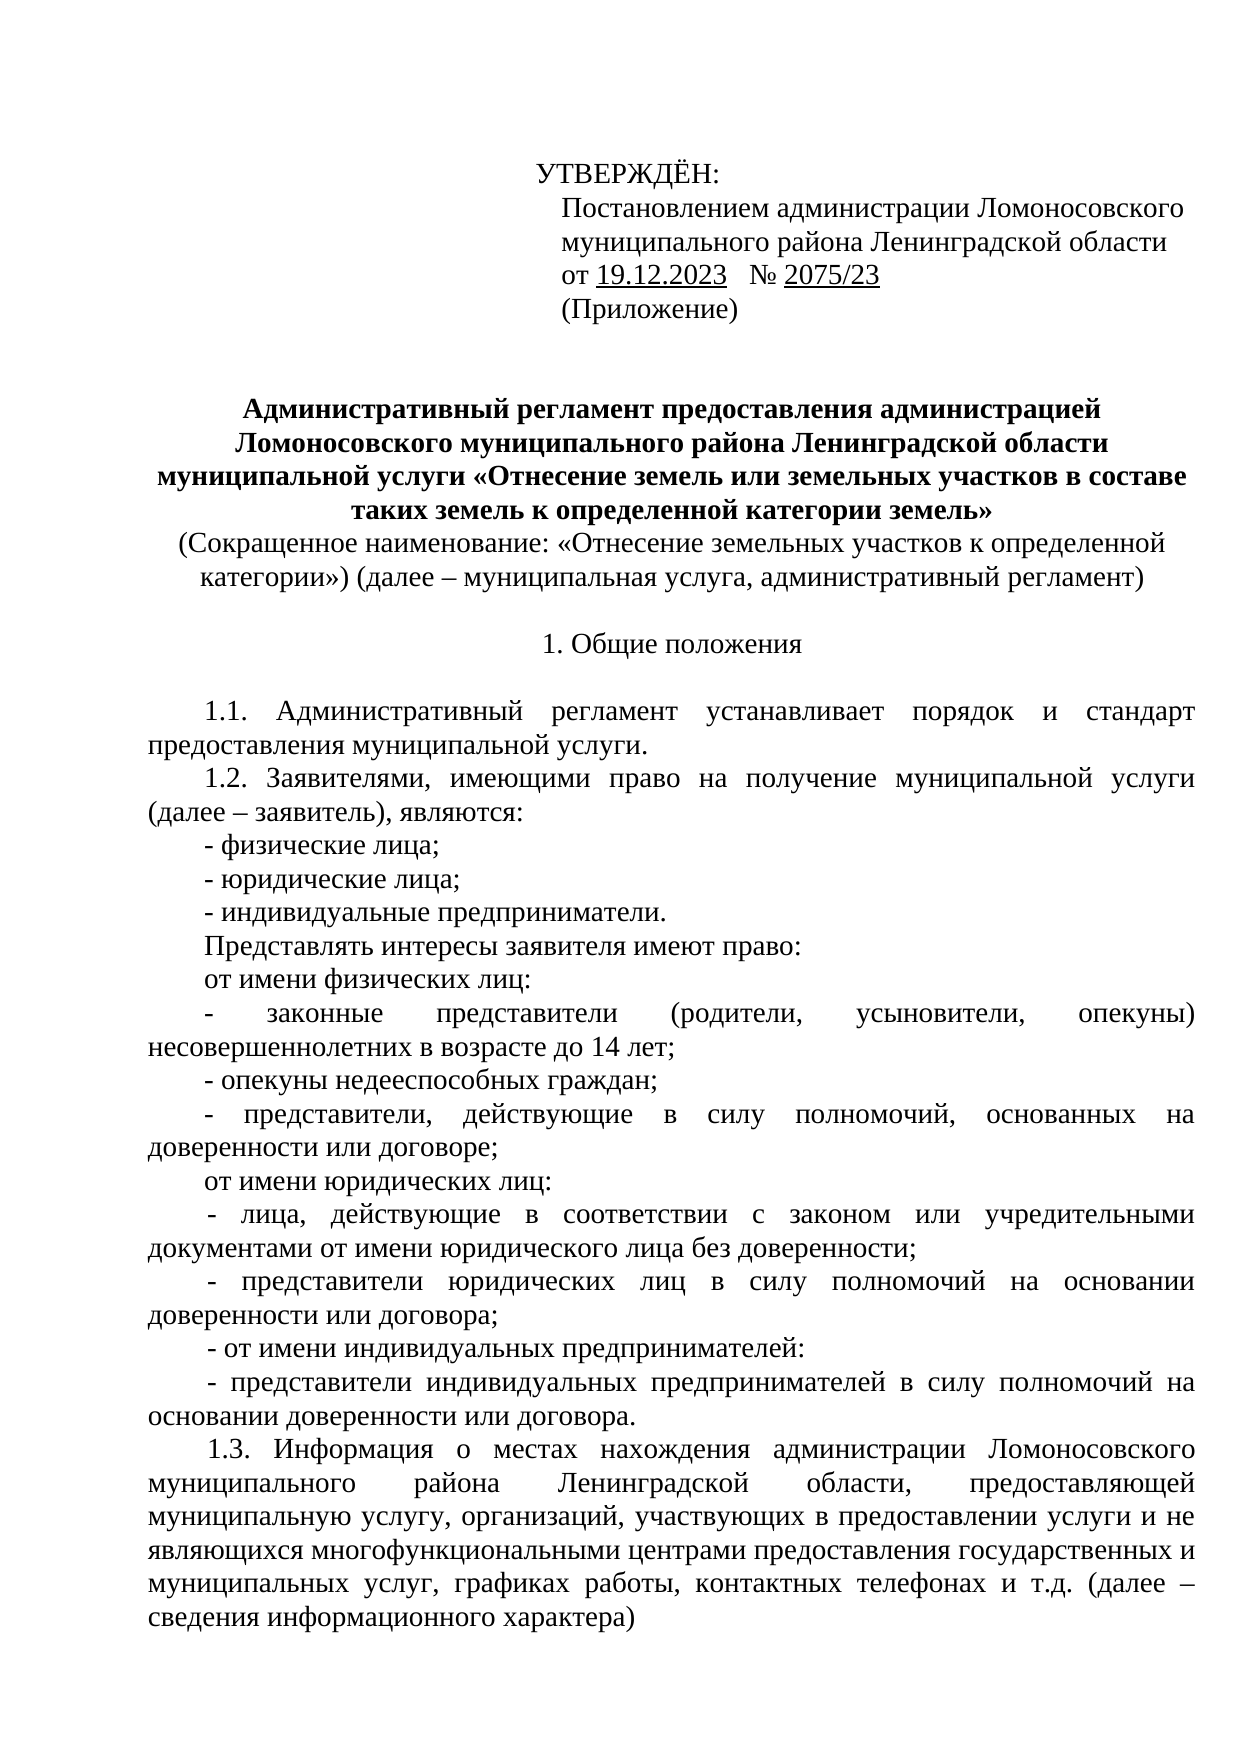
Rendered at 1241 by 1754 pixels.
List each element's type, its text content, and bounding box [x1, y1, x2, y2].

text Постановлением администрации Ломоносовского муниципального района Ленинградской области от 19.12.2023 № 2075/23 [561, 190, 1196, 291]
text - от имени индивидуальных предпринимателей: [148, 1331, 1196, 1364]
text (Сокращенное наименование: «Отнесение земельных участков к определенной категории») (далее – муниципальная услуга, административный регламент) [148, 526, 1196, 593]
text - законные представители (родители, усыновители, опекуны) несовершеннолетних в возрасте до 14 лет; [148, 995, 1196, 1062]
text от имени физических лиц: [148, 962, 1196, 995]
text УТВЕРЖДЁН: [148, 157, 1137, 190]
text - индивидуальные предприниматели. [148, 894, 1196, 928]
text 1.2. Заявителями, имеющими право на получение муниципальной услуги (далее – заявитель), являются: [148, 760, 1196, 827]
text - представители индивидуальных предпринимателей в силу полномочий на основании доверенности или договора. [148, 1364, 1196, 1431]
text - юридические лица; [148, 861, 1196, 894]
text 1. Общие положения [148, 626, 1196, 660]
text - представители, действующие в силу полномочий, основанных на доверенности или договоре; [148, 1096, 1196, 1163]
text - представители юридических лиц в силу полномочий на основании доверенности или договора; [148, 1263, 1196, 1331]
text - лица, действующие в соответствии с законом или учредительными документами от имени юридического лица без доверенности; [148, 1196, 1196, 1263]
text Административный регламент предоставления администрацией Ломоносовского муниципального района Ленинградской области муниципальной услуги «Отнесение земель или земельных участков в составе таких земель к определенной категории земель» [148, 391, 1196, 526]
text 1.3. Информация о местах нахождения администрации Ломоносовского муниципального района Ленинградской области, предоставляющей муниципальную услугу, организаций, участвующих в предоставлении услуги и не являющихся многофункциональными центрами предоставления государственных и муниципальных услуг, графиках работы, контактных телефонах и т.д. (далее – сведения информационного характера) [148, 1431, 1196, 1632]
text 1.1. Административный регламент устанавливает порядок и стандарт предоставления муниципальной услуги. [148, 693, 1196, 760]
text от имени юридических лиц: [148, 1163, 1196, 1196]
text (Приложение) [561, 291, 1196, 324]
text - физические лица; [148, 827, 1196, 861]
text Представлять интересы заявителя имеют право: [148, 928, 1196, 962]
text - опекуны недееспособных граждан; [148, 1062, 1196, 1096]
